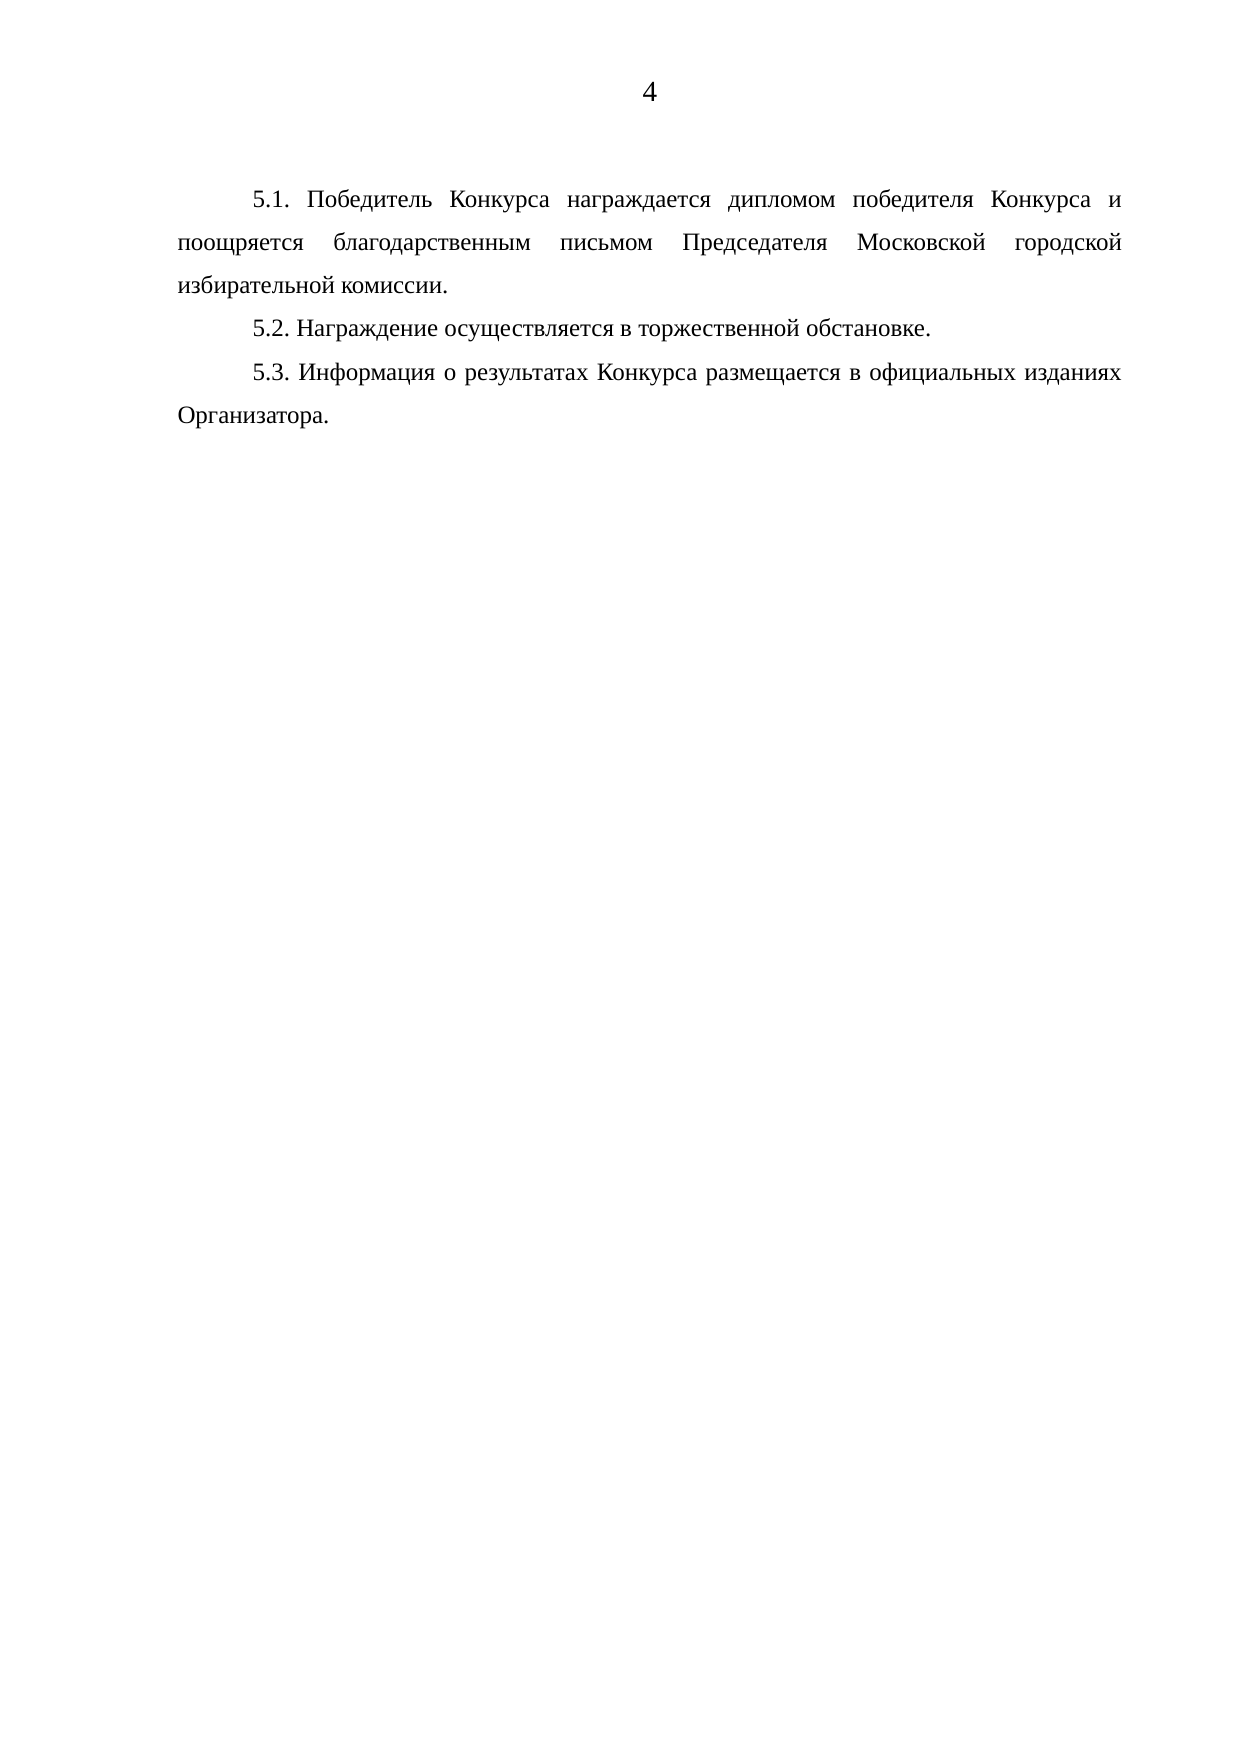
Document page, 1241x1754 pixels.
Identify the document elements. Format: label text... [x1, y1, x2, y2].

text 5.2. Награждение осуществляется в торжественной обстановке. [177, 313, 1122, 342]
text 5.1. Победитель Конкурса награждается дипломом победителя Конкурса и поощряется благодарственным письмом Председателя Московской городской избирательной комиссии. [177, 184, 1122, 299]
text 5.3. Информация о результатах Конкурса размещается в официальных изданиях Организатора. [177, 357, 1122, 428]
